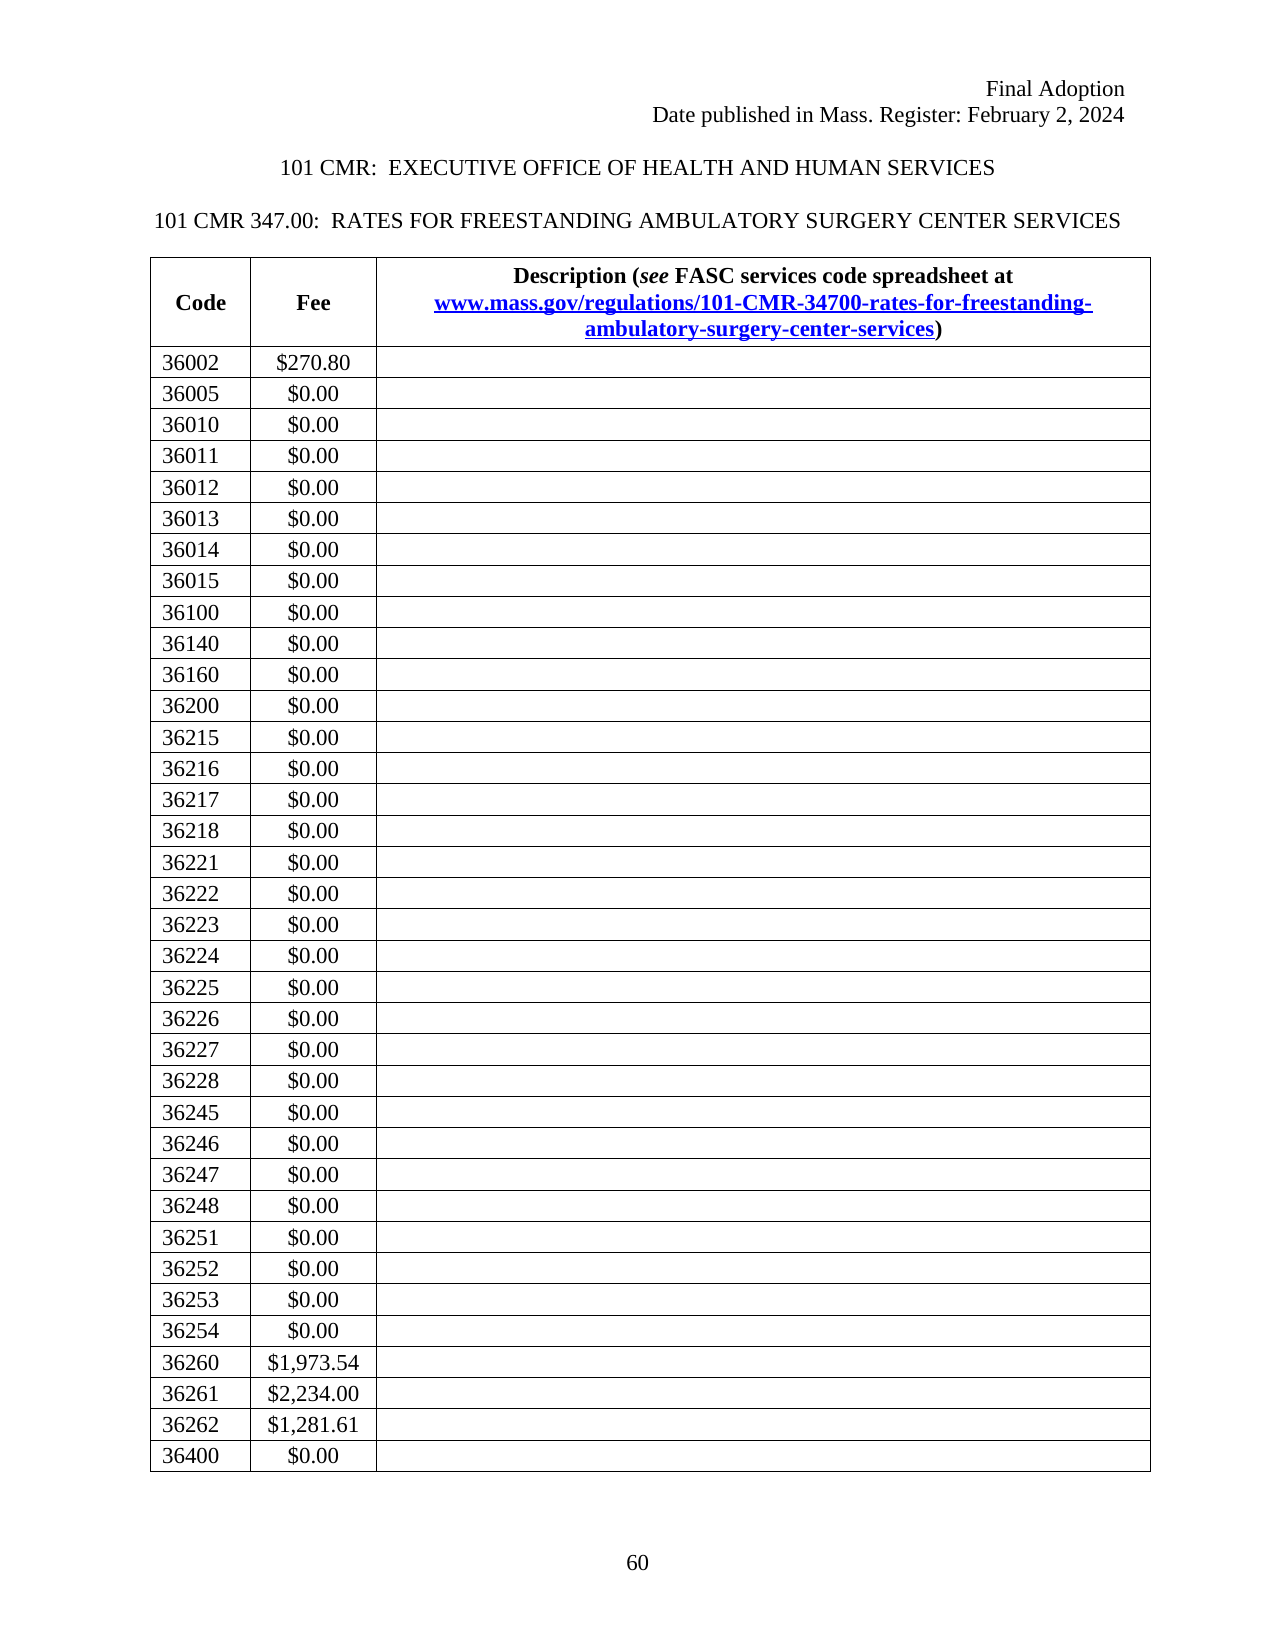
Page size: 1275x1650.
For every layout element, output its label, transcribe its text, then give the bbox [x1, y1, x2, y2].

table_header Fee [251, 258, 376, 346]
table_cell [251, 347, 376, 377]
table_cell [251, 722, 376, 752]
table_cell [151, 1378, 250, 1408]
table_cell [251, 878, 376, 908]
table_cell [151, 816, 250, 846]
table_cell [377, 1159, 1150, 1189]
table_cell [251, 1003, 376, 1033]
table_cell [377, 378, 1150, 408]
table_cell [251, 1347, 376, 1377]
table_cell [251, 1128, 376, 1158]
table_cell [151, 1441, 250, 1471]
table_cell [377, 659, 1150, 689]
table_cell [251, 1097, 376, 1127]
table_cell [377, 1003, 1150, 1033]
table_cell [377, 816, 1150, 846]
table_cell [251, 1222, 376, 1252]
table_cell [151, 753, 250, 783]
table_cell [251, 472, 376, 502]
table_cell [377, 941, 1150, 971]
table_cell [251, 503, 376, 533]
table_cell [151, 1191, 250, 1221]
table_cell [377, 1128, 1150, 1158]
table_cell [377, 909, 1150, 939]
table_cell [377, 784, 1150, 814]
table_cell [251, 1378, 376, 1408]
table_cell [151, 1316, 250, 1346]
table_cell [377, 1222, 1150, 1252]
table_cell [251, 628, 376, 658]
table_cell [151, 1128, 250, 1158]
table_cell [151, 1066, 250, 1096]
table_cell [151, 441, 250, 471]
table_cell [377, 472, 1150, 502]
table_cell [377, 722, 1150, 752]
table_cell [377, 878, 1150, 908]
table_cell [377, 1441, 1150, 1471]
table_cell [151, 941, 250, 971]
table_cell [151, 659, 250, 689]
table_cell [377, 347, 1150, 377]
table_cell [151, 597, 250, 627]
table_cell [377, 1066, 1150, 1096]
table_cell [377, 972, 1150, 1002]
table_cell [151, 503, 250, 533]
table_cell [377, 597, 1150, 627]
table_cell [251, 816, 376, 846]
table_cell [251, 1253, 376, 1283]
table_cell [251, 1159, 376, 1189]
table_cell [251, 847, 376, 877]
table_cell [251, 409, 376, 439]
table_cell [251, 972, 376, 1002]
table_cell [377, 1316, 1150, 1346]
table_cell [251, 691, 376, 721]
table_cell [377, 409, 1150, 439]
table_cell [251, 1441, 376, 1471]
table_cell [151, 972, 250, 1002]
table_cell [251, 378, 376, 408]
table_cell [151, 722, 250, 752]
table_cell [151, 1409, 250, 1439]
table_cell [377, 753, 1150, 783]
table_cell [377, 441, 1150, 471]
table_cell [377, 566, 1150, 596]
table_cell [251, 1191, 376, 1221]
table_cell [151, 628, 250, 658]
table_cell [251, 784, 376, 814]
table_header Description (see FASC services code spreadsheet at www.mass.gov/regulations/101-CMR-34700-rates-for-freestanding-ambulatory-surgery-center-services) [377, 258, 1150, 346]
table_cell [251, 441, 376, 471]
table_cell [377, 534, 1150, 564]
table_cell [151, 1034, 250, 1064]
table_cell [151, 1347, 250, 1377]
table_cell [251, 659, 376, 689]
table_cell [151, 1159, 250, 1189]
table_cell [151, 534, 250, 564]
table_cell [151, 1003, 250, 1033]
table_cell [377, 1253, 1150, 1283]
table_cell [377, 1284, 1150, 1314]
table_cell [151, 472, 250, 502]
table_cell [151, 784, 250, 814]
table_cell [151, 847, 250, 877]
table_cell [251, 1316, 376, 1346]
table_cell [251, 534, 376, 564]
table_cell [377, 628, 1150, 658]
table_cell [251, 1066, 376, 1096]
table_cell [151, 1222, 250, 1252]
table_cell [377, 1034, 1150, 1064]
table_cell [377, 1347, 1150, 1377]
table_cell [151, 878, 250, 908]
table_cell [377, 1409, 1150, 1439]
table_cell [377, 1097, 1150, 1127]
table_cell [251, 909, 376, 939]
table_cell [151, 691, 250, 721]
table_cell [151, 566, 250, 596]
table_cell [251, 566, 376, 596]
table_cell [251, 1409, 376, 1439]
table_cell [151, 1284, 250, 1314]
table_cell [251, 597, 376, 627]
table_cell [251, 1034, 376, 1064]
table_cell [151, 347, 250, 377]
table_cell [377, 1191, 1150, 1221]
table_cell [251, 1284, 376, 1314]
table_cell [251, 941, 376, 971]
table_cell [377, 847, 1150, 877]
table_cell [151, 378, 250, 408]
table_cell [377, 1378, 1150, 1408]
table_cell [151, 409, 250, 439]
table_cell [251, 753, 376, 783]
table_header Code [151, 258, 250, 346]
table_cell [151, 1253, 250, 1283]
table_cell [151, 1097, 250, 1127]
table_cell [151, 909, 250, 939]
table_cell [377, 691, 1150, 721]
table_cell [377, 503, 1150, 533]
